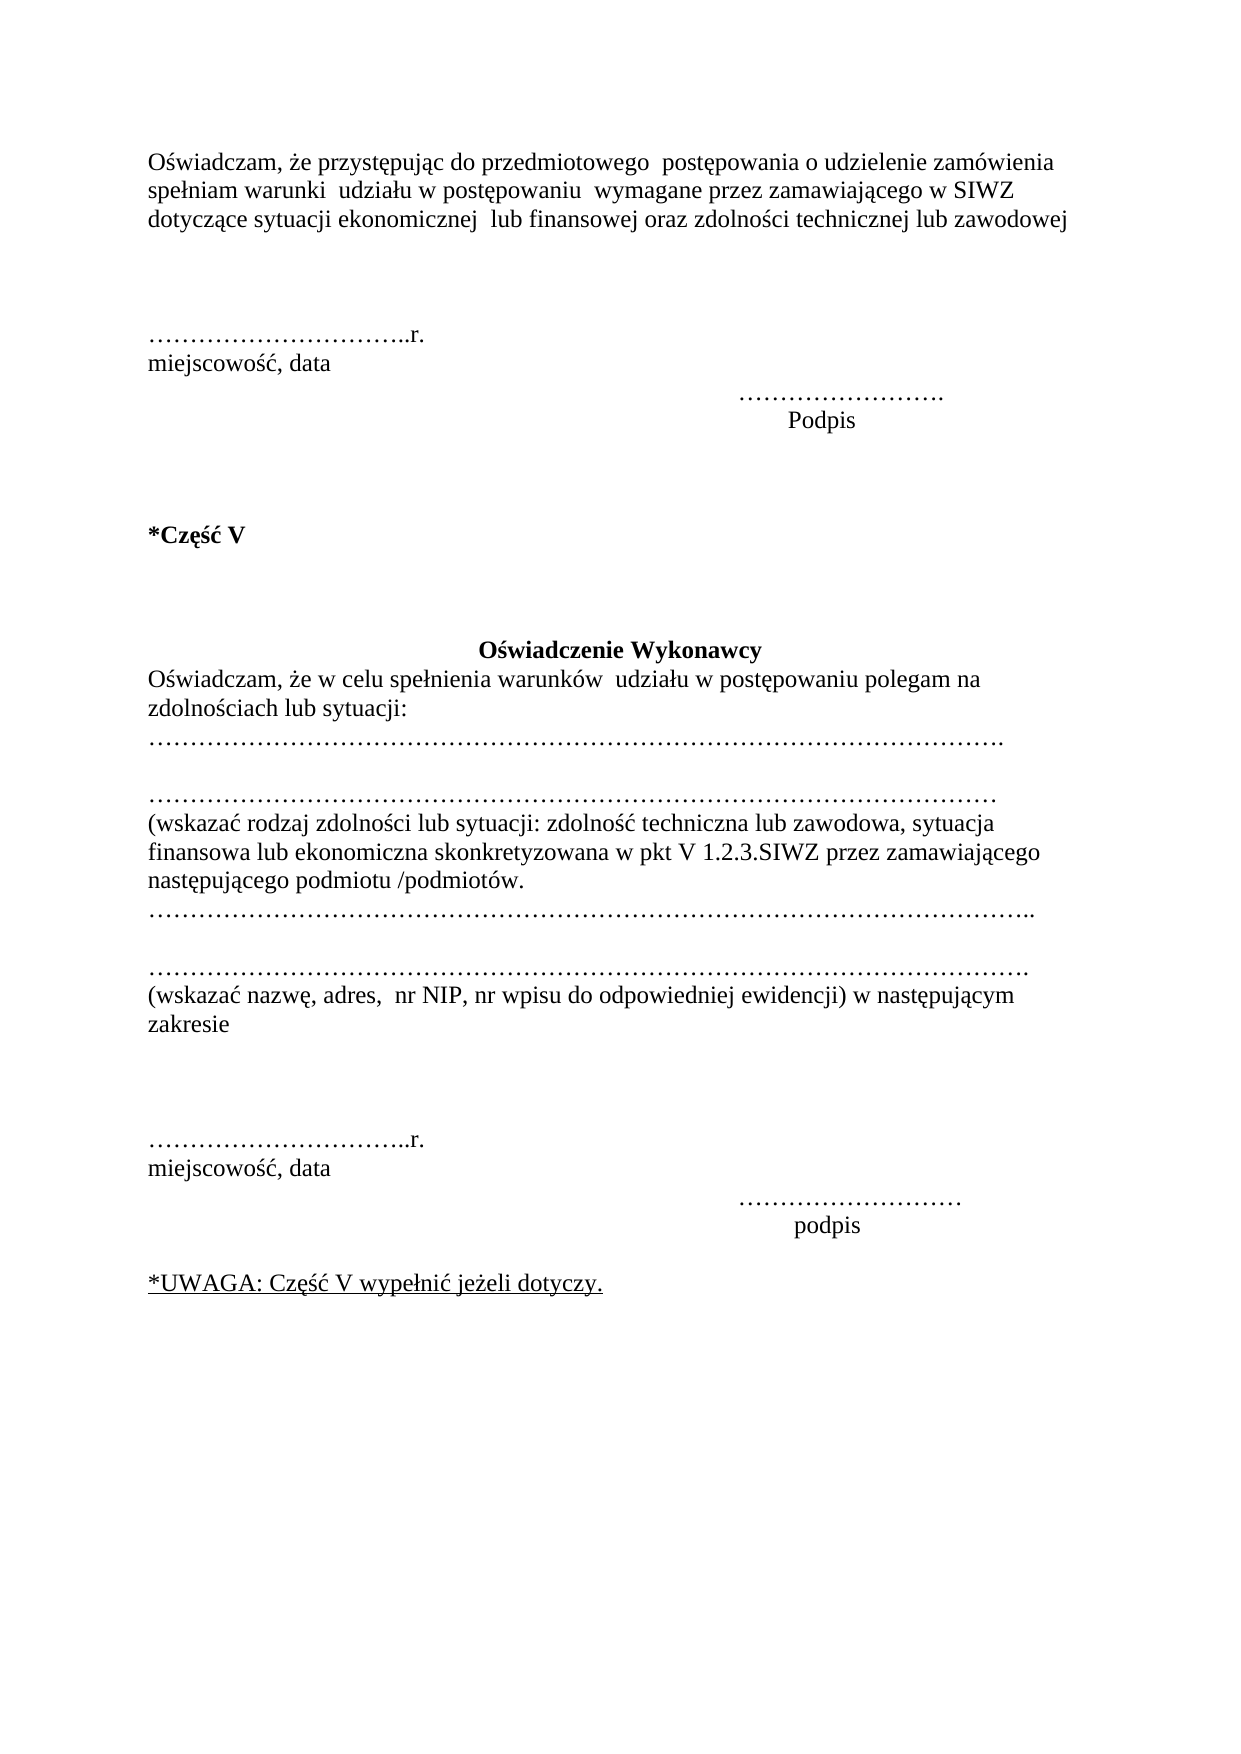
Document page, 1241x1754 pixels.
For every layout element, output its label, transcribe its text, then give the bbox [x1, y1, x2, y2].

text Podpis [664, 406, 1093, 434]
text podpis [664, 1211, 1093, 1239]
text miejscowość, data [148, 1153, 1093, 1182]
text …………………………………………………………………………………………. [148, 722, 1093, 751]
text (wskazać rodzaj zdolności lub sytuacji: zdolność techniczna lub zawodowa, sytuacja finansowa lub ekonomiczna skonkretyzowana w pkt V 1.2.3.SIWZ przez zamawiającego następującego podmiotu /podmiotów. [148, 808, 1093, 894]
text miejscowość, data [148, 348, 1093, 377]
text ……………………. [664, 377, 1093, 406]
text …………………………………………………………………………………………….. [148, 894, 1093, 923]
text ………………………………………………………………………………………… [148, 779, 1093, 808]
text ……………………… [664, 1182, 1093, 1211]
text (wskazać nazwę, adres, nr NIP, nr wpisu do odpowiedniej ewidencji) w następującym zakresie [148, 981, 1093, 1038]
text …………………………..r. [148, 1124, 1093, 1153]
text …………………………..r. [148, 319, 1093, 348]
text Oświadczenie Wykonawcy [148, 636, 1093, 664]
text Oświadczam, że w celu spełnienia warunków udziału w postępowaniu polegam na zdolnościach lub sytuacji: [148, 664, 1093, 722]
text ……………………………………………………………………………………………. [148, 952, 1093, 981]
text *Część V [148, 521, 1093, 549]
text Oświadczam, że przystępując do przedmiotowego postępowania o udzielenie zamówienia spełniam warunki udziału w postępowaniu wymagane przez zamawiającego w SIWZ dotyczące sytuacji ekonomicznej lub finansowej oraz zdolności technicznej lub zawodowej [148, 147, 1093, 233]
text *UWAGA: Część V wypełnić jeżeli dotyczy. [148, 1268, 1093, 1297]
